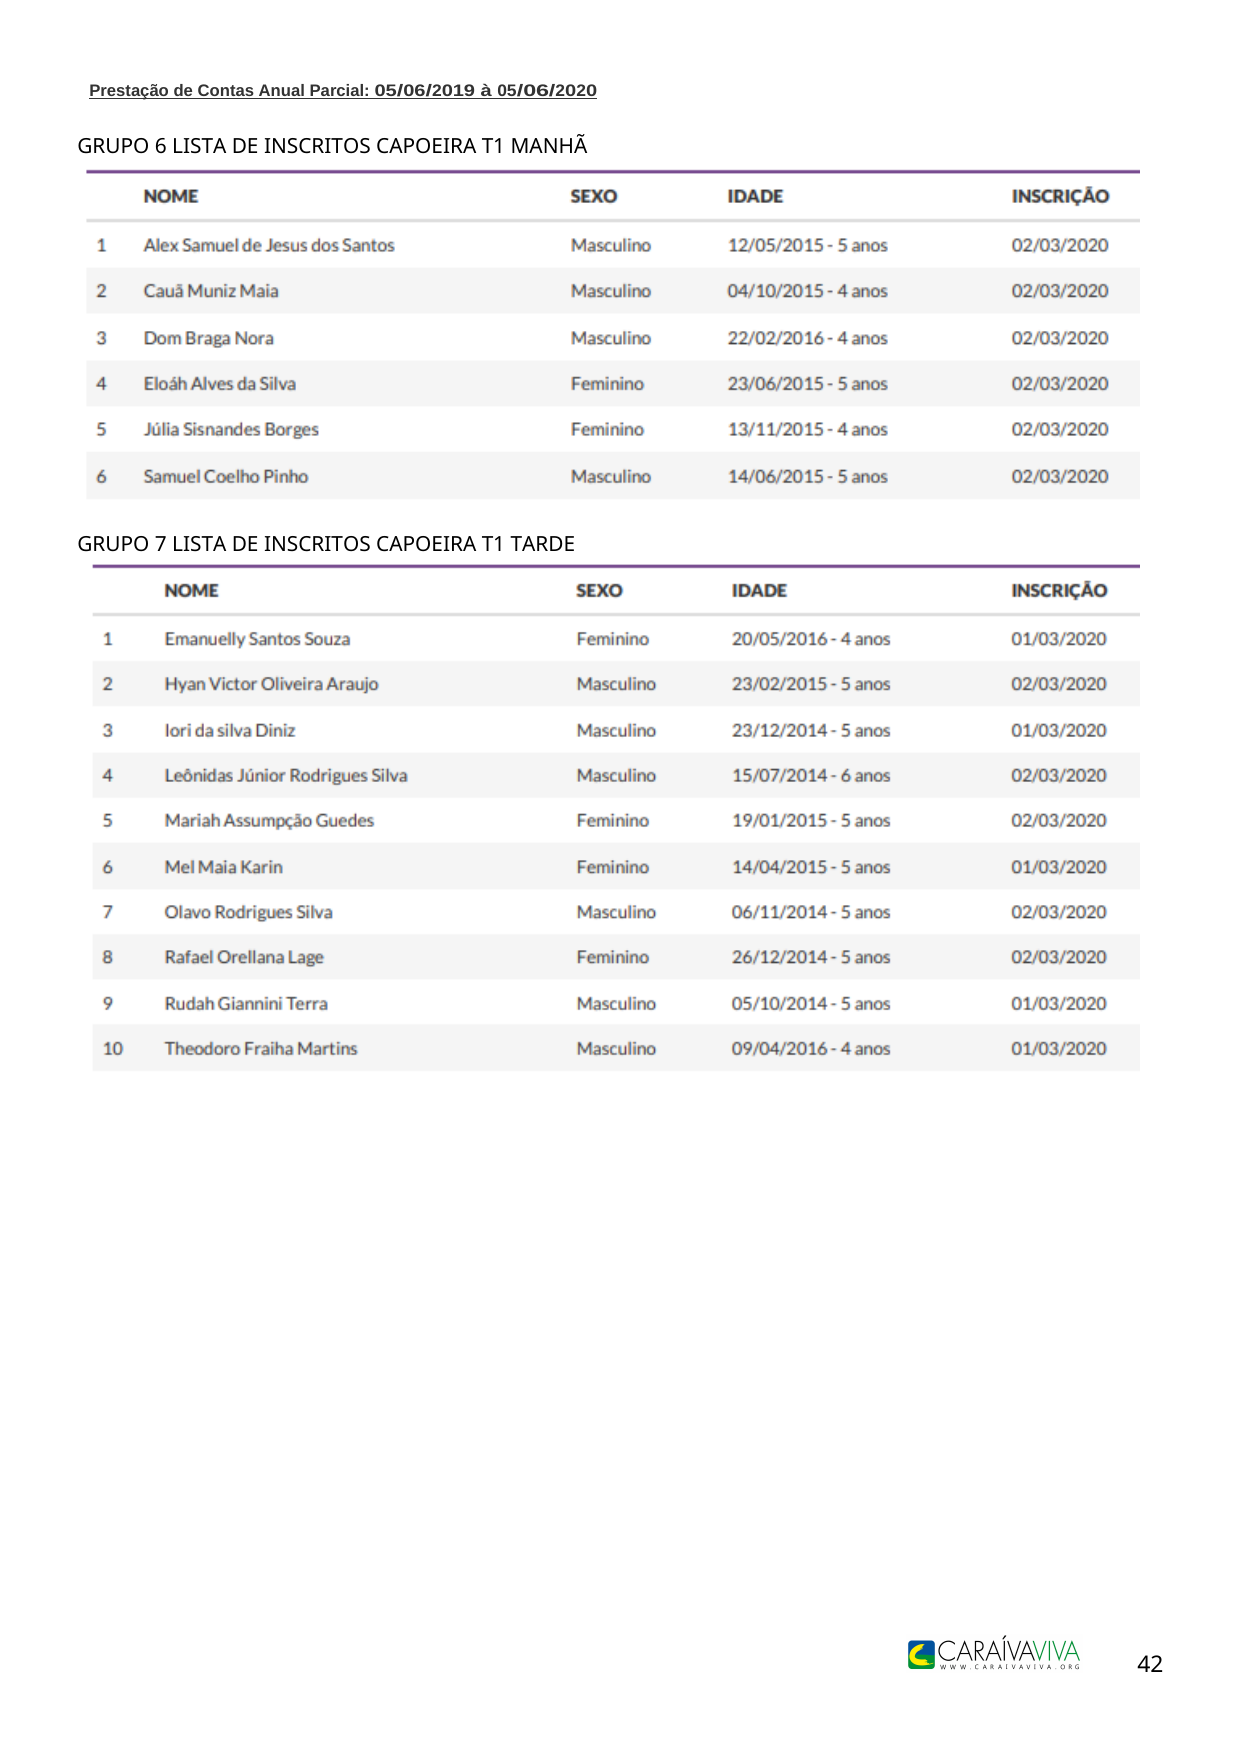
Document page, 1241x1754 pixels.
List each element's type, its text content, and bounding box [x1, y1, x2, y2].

picture [77, 557, 1140, 1076]
picture [77, 160, 1140, 501]
text GRUPO 6 LISTA DE INSCRITOS CAPOEIRA T1 MANHÃ [77, 131, 1163, 160]
text GRUPO 7 LISTA DE INSCRITOS CAPOEIRA T1 TARDE [77, 529, 1163, 557]
picture [906, 1634, 1084, 1673]
